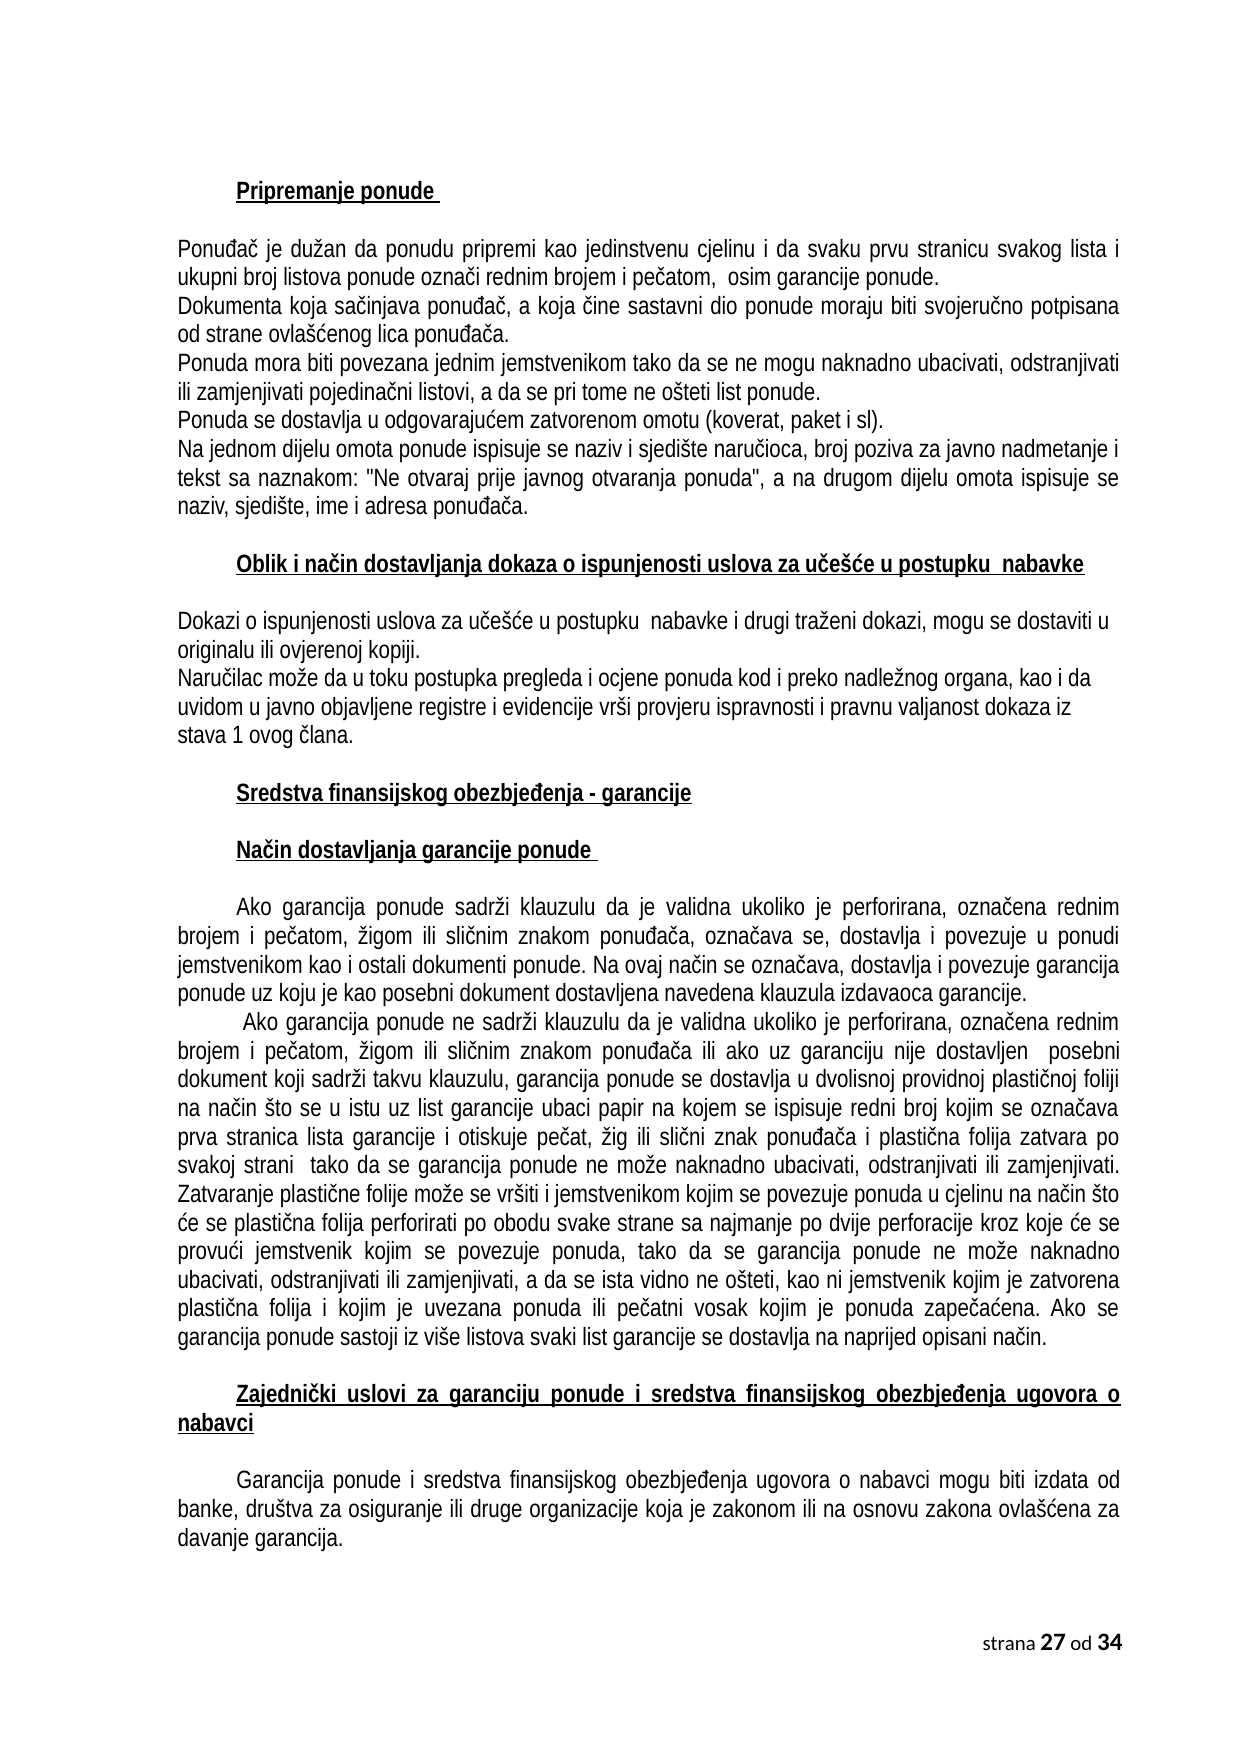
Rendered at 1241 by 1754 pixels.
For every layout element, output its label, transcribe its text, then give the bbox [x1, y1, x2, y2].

text Način dostavljanja garancije ponude [177, 835, 1122, 864]
text Ponuđač je dužan da ponudu pripremi kao jedinstvenu cjelinu i da svaku prvu stranicu svakog lista i ukupni broj listova ponude označi rednim brojem i pečatom, osim garancije ponude. [177, 233, 1122, 291]
text Naručilac može da u toku postupka pregleda i ocjene ponuda kod i preko nadležnog organa, kao i da uvidom u javno objavljene registre i evidencije vrši provjeru ispravnosti i pravnu valjanost dokaza iz stava 1 ovog člana. [177, 663, 1122, 749]
text Sredstva finansijskog obezbjeđenja - garancije [177, 778, 1122, 806]
text Oblik i način dostavljanja dokaza o ispunjenosti uslova za učešće u postupku nabavke [177, 549, 1122, 577]
text Na jednom dijelu omota ponude ispisuje se naziv i sjedište naručioca, broj poziva za javno nadmetanje i tekst sa naznakom: "Ne otvaraj prije javnog otvaranja ponuda", a na drugom dijelu omota ispisuje se naziv, sjedište, ime i adresa ponuđača. [177, 434, 1122, 520]
text Ponuda se dostavlja u odgovarajućem zatvorenom omotu (koverat, paket i sl). [177, 405, 1122, 434]
text Garancija ponude i sredstva finansijskog obezbjeđenja ugovora o nabavci mogu biti izdata od banke, društva za osiguranje ili druge organizacije koja je zakonom ili na osnovu zakona ovlašćena za davanje garancija. [177, 1465, 1122, 1551]
text Ako garancija ponude sadrži klauzulu da je validna ukoliko je perforirana, označena rednim brojem i pečatom, žigom ili sličnim znakom ponuđača, označava se, dostavlja i povezuje u ponudi jemstvenikom kao i ostali dokumenti ponude. Na ovaj način se označava, dostavlja i povezuje garancija ponude uz koju je kao posebni dokument dostavljena navedena klauzula izdavaoca garancije. [177, 892, 1122, 1007]
text Ako garancija ponude ne sadrži klauzulu da je validna ukoliko je perforirana, označena rednim brojem i pečatom, žigom ili sličnim znakom ponuđača ili ako uz garanciju nije dostavljen posebni dokument koji sadrži takvu klauzulu, garancija ponude se dostavlja u dvolisnoj providnoj plastičnoj foliji na način što se u istu uz list garancije ubaci papir na kojem se ispisuje redni broj kojim se označava prva stranica lista garancije i otiskuje pečat, žig ili slični znak ponuđača i plastična folija zatvara po svakoj strani tako da se garancija ponude ne može naknadno ubacivati, odstranjivati ili zamjenjivati. Zatvaranje plastične folije može se vršiti i jemstvenikom kojim se povezuje ponuda u cjelinu na način što će se plastična folija perforirati po obodu svake strane sa najmanje po dvije perforacije kroz koje će se provući jemstvenik kojim se povezuje ponuda, tako da se garancija ponude ne može naknadno ubacivati, odstranjivati ili zamjenjivati, a da se ista vidno ne ošteti, kao ni jemstvenik kojim je zatvorena plastična folija i kojim je uvezana ponuda ili pečatni vosak kojim je ponuda zapečaćena. Ako se garancija ponude sastoji iz više listova svaki list garancije se dostavlja na naprijed opisani način. [177, 1007, 1122, 1351]
text Pripremanje ponude [177, 176, 1122, 205]
text Ponuda mora biti povezana jednim jemstvenikom tako da se ne mogu naknadno ubacivati, odstranjivati ili zamjenjivati pojedinačni listovi, a da se pri tome ne ošteti list ponude. [177, 348, 1122, 405]
text Dokazi o ispunjenosti uslova za učešće u postupku nabavke i drugi traženi dokazi, mogu se dostaviti u originalu ili ovjerenoj kopiji. [177, 606, 1122, 663]
text Zajednički uslovi za garanciju ponude i sredstva finansijskog obezbjeđenja ugovora o nabavci [177, 1379, 1122, 1437]
text Dokumenta koja sačinjava ponuđač, a koja čine sastavni dio ponude moraju biti svojeručno potpisana od strane ovlašćenog lica ponuđača. [177, 291, 1122, 348]
